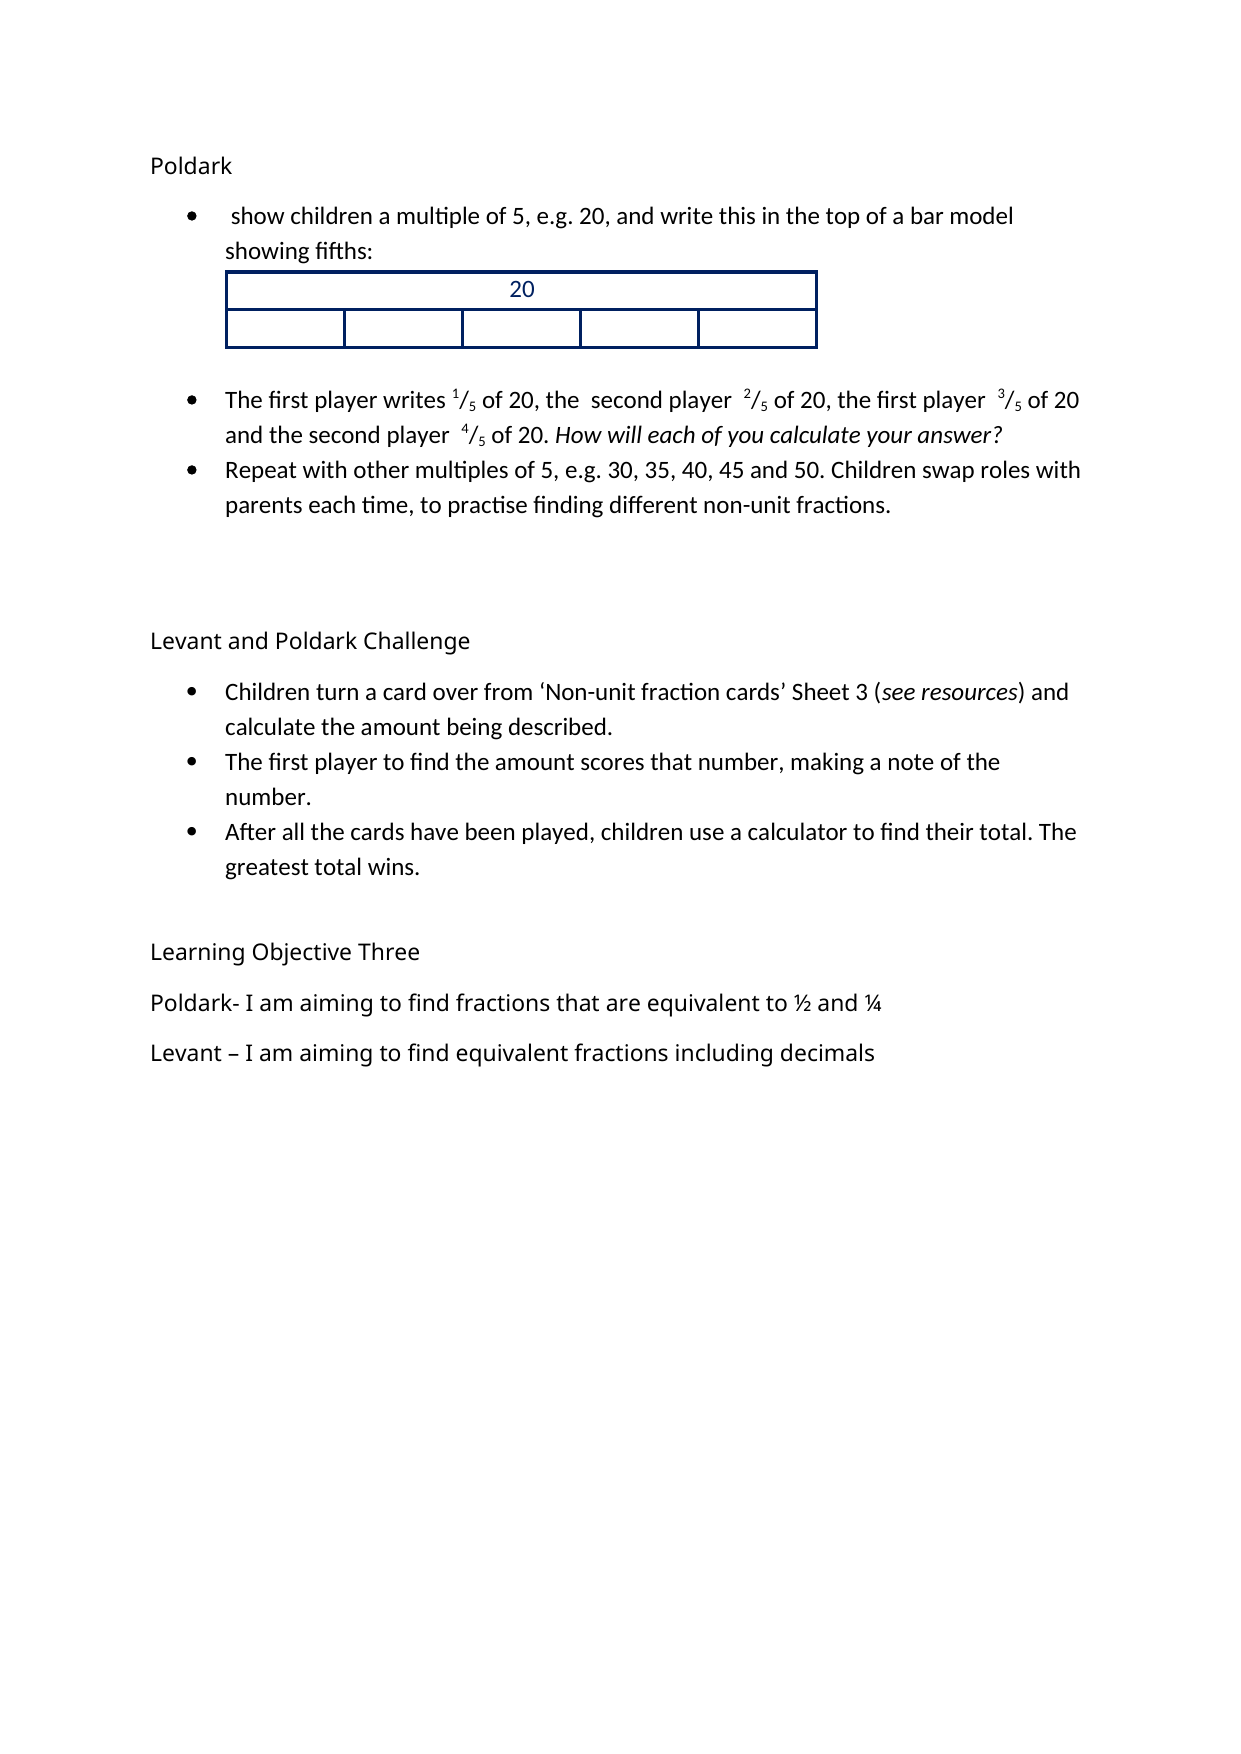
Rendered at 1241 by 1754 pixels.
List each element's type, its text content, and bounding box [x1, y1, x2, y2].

list The first player writes 1/5 of 20, the second player 2/5 of 20, the first player 3/5 of 20 and the second player 4/5 of 20. How will each of you calculate your answer? [187, 384, 1090, 450]
text Poldark- I am aiming to find fractions that are equivalent to ½ and ¼ [150, 986, 1090, 1018]
table_cell [464, 311, 579, 346]
text Learning Objective Three [150, 936, 1090, 967]
table_cell [228, 311, 343, 346]
table_cell [700, 311, 815, 346]
table_cell [582, 311, 697, 346]
text Levant and Poldark Challenge [150, 625, 1090, 656]
table_cell [346, 311, 461, 346]
text Levant – I am aiming to find equivalent fractions including decimals [150, 1037, 1090, 1068]
text Poldark [150, 150, 1090, 181]
list After all the cards have been played, children use a calculator to find their total. The greatest total wins. [187, 816, 1090, 881]
list Repeat with other multiples of 5, e.g. 30, 35, 40, 45 and 50. Children swap roles with parents each time, to practise finding different non-unit fractions. [187, 454, 1090, 520]
list show children a multiple of 5, e.g. 20, and write this in the top of a bar model showing fifths: [187, 200, 1090, 266]
list The first player to find the amount scores that number, making a note of the number. [187, 746, 1090, 811]
table_header 20 [228, 274, 815, 308]
list Children turn a card over from ‘Non-unit fraction cards’ Sheet 3 (see resources) and calculate the amount being described. [187, 676, 1090, 741]
